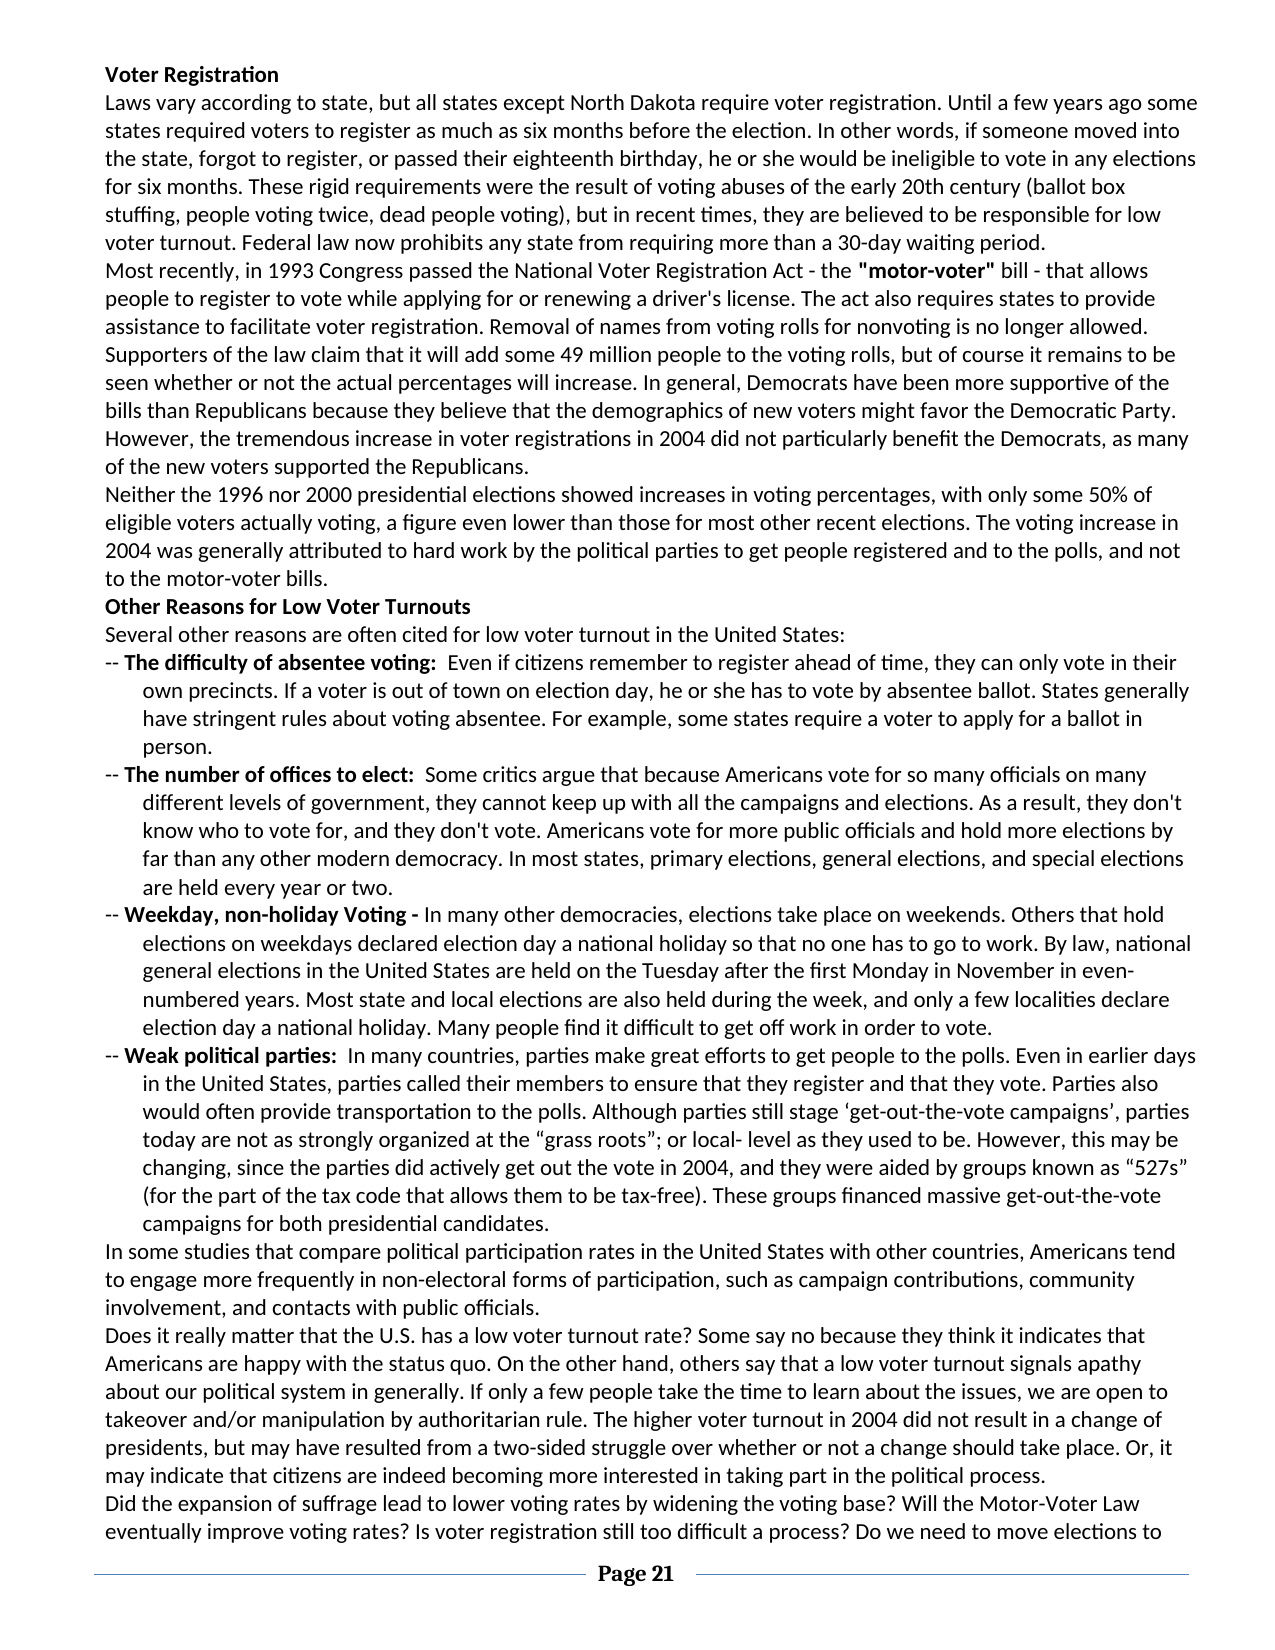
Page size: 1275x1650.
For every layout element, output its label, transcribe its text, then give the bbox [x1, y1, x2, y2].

text Several other reasons are often cited for low voter turnout in the United States: [105, 620, 1200, 648]
text Laws vary according to state, but all states except North Dakota require voter registration. Until a few years ago some states required voters to register as much as six months before the election. In other words, if someone moved into the state, forgot to register, or passed their eighteenth birthday, he or she would be ineligible to vote in any elections for six months. These rigid requirements were the result of voting abuses of the early 20th century (ballot box stuffing, people voting twice, dead people voting), but in recent times, they are believed to be responsible for low voter turnout. Federal law now prohibits any state from requiring more than a 30-day waiting period. [105, 88, 1200, 256]
text In some studies that compare political participation rates in the United States with other countries, Americans tend to engage more frequently in non-electoral forms of participation, such as campaign contributions, community involvement, and contacts with public officials. [105, 1237, 1200, 1321]
text Most recently, in 1993 Congress passed the National Voter Registration Act - the "motor-voter" bill - that allows people to register to vote while applying for or renewing a driver's license. The act also requires states to provide assistance to facilitate voter registration. Removal of names from voting rolls for nonvoting is no longer allowed. Supporters of the law claim that it will add some 49 million people to the voting rolls, but of course it remains to be seen whether or not the actual percentages will increase. In general, Democrats have been more supportive of the bills than Republicans because they believe that the demographics of new voters might favor the Democratic Party. However, the tremendous increase in voter registrations in 2004 did not particularly benefit the Democrats, as many of the new voters supported the Republicans. [105, 256, 1200, 480]
text Neither the 1996 nor 2000 presidential elections showed increases in voting percentages, with only some 50% of eligible voters actually voting, a figure even lower than those for most other recent elections. The voting increase in 2004 was generally attributed to hard work by the political parties to get people registered and to the polls, and not to the motor-voter bills. [105, 480, 1200, 592]
text -- Weak political parties: In many countries, parties make great efforts to get people to the polls. Even in earlier days in the United States, parties called their members to ensure that they register and that they vote. Parties also would often provide transportation to the polls. Although parties still stage ‘get-out-the-vote campaigns’, parties today are not as strongly organized at the “grass roots”; or local- level as they used to be. However, this may be changing, since the parties did actively get out the vote in 2004, and they were aided by groups known as “527s” (for the part of the tax code that allows them to be tax-free). These groups financed massive get-out-the-vote campaigns for both presidential candidates. [105, 1041, 1200, 1237]
text -- The difficulty of absentee voting: Even if citizens remember to register ahead of time, they can only vote in their own precincts. If a voter is out of town on election day, he or she has to vote by absentee ballot. States generally have stringent rules about voting absentee. For example, some states require a voter to apply for a ballot in person. [105, 648, 1200, 761]
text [105, 1489, 1200, 1545]
text Other Reasons for Low Voter Turnouts [105, 592, 1200, 620]
text -- Weekday, non-holiday Voting - In many other democracies, elections take place on weekends. Others that hold elections on weekdays declared election day a national holiday so that no one has to go to work. By law, national general elections in the United States are held on the Tuesday after the first Monday in November in even-numbered years. Most state and local elections are also held during the week, and only a few localities declare election day a national holiday. Many people find it difficult to get off work in order to vote. [105, 901, 1200, 1041]
text Voter Registration [105, 60, 1200, 88]
text -- The number of offices to elect: Some critics argue that because Americans vote for so many officials on many different levels of government, they cannot keep up with all the campaigns and elections. As a result, they don't know who to vote for, and they don't vote. Americans vote for more public officials and hold more elections by far than any other modern democracy. In most states, primary elections, general elections, and special elections are held every year or two. [105, 761, 1200, 901]
text Does it really matter that the U.S. has a low voter turnout rate? Some say no because they think it indicates that Americans are happy with the status quo. On the other hand, others say that a low voter turnout signals apathy about our political system in generally. If only a few people take the time to learn about the issues, we are open to takeover and/or manipulation by authoritarian rule. The higher voter turnout in 2004 did not result in a change of presidents, but may have resulted from a two-sided struggle over whether or not a change should take place. Or, it may indicate that citizens are indeed becoming more interested in taking part in the political process. [105, 1321, 1200, 1489]
